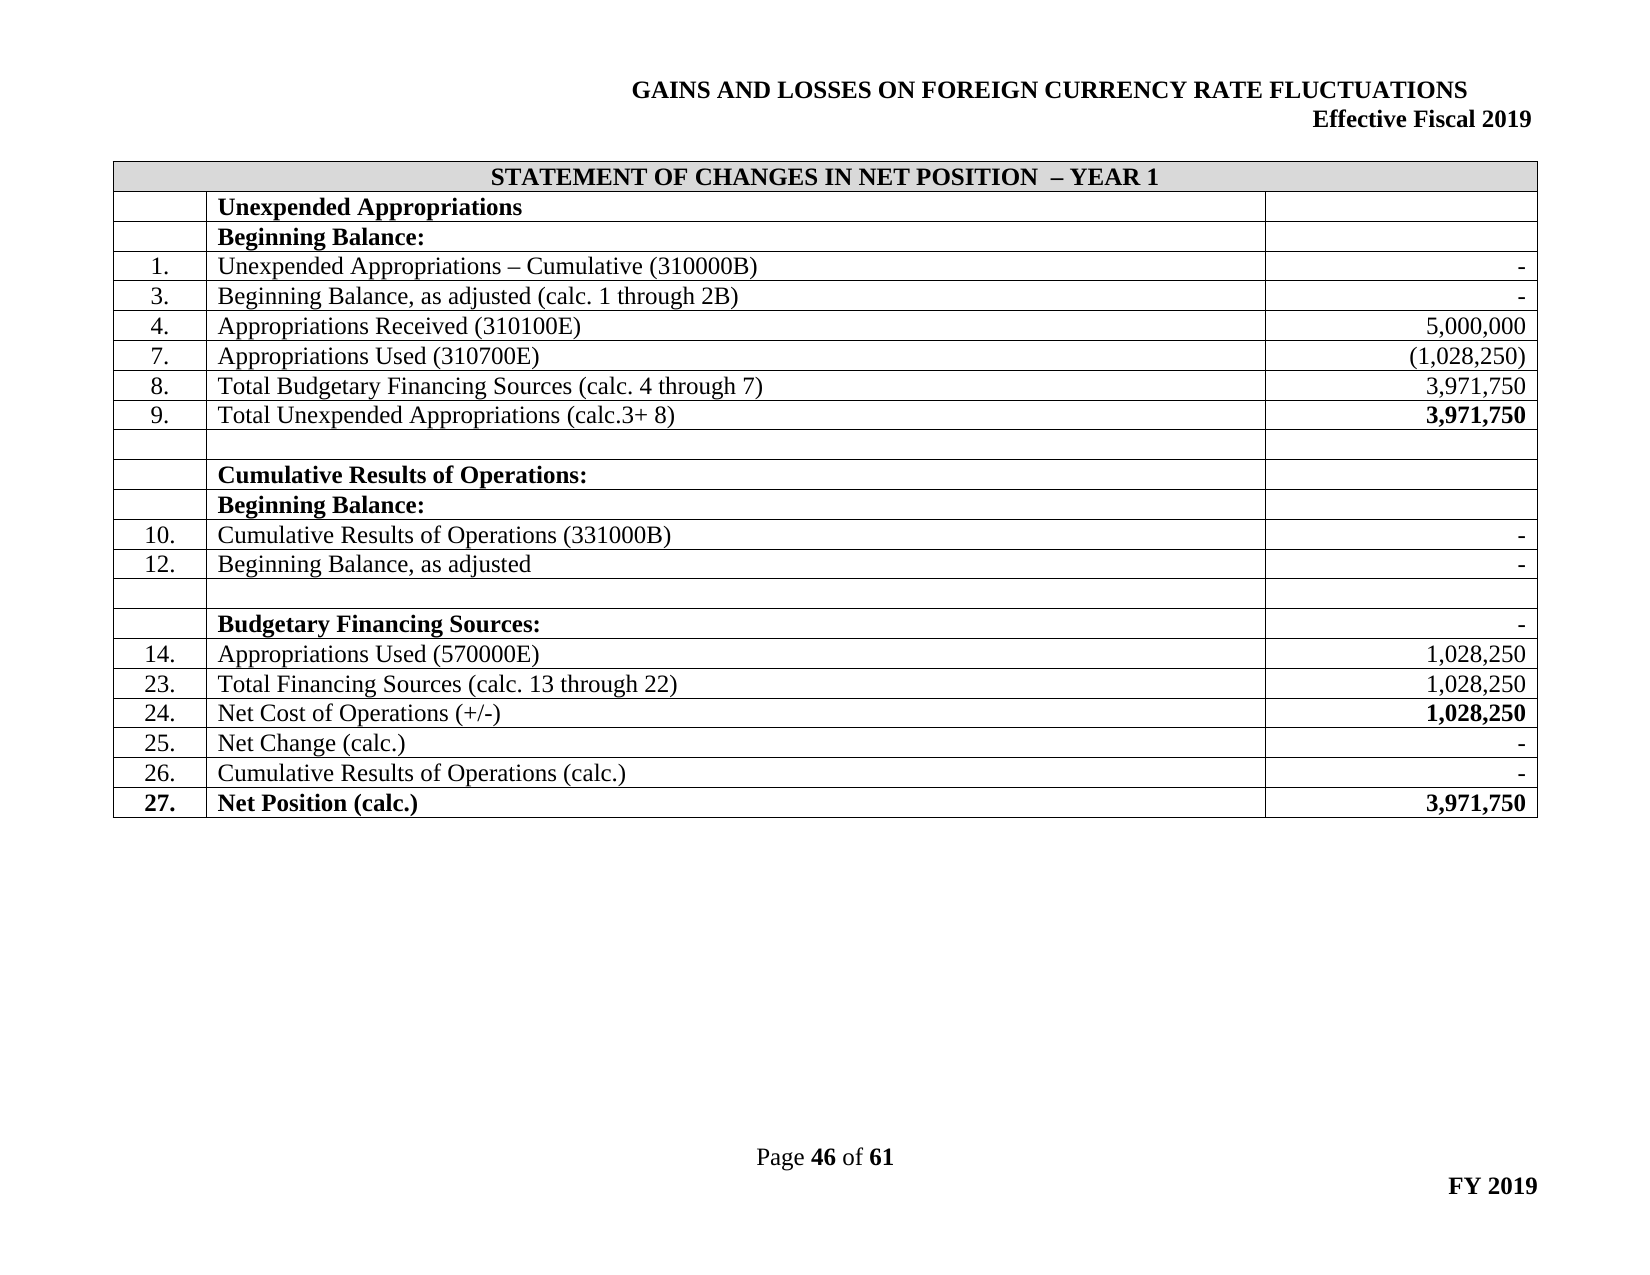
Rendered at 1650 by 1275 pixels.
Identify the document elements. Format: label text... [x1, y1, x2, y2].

table_cell [114, 460, 206, 489]
table_cell [114, 609, 206, 638]
table_cell 7. [114, 341, 206, 370]
table_cell [1266, 460, 1537, 489]
table_cell [207, 579, 1265, 608]
table_cell [1266, 222, 1537, 251]
table_cell 9. [114, 401, 206, 429]
table_cell 1,028,250 [1266, 669, 1537, 697]
table_cell 1. [114, 252, 206, 280]
table_cell 14. [114, 639, 206, 668]
table_cell [114, 192, 206, 221]
table_cell Appropriations Used (570000E) [207, 639, 1265, 668]
table_cell Net Position (calc.) [207, 788, 1265, 817]
table_cell 23. [114, 669, 206, 697]
table_cell 3,971,750 [1266, 788, 1537, 817]
table_cell 5,000,000 [1266, 311, 1537, 340]
table_cell [1266, 490, 1537, 519]
table_cell [114, 579, 206, 608]
table_cell Total Unexpended Appropriations (calc.3+ 8) [207, 401, 1265, 429]
table_cell Appropriations Used (310700E) [207, 341, 1265, 370]
table_cell [114, 490, 206, 519]
table_cell 3,971,750 [1266, 401, 1537, 429]
table_cell 1,028,250 [1266, 699, 1537, 727]
table_cell - [1266, 281, 1537, 310]
table_cell Appropriations Received (310100E) [207, 311, 1265, 340]
table_cell Cumulative Results of Operations (calc.) [207, 758, 1265, 787]
table_cell Cumulative Results of Operations: [207, 460, 1265, 489]
table_cell [114, 430, 206, 459]
table_cell Beginning Balance, as adjusted [207, 550, 1265, 578]
table_cell Unexpended Appropriations – Cumulative (310000B) [207, 252, 1265, 280]
table_cell [207, 430, 1265, 459]
table_cell 10. [114, 520, 206, 548]
table_cell [1266, 579, 1537, 608]
table_cell Unexpended Appropriations [207, 192, 1265, 221]
table_cell Cumulative Results of Operations (331000B) [207, 520, 1265, 548]
table_cell 12. [114, 550, 206, 578]
table_cell 3. [114, 281, 206, 310]
table_cell 26. [114, 758, 206, 787]
table_cell - [1266, 609, 1537, 638]
table_cell (1,028,250) [1266, 341, 1537, 370]
table_cell Net Change (calc.) [207, 728, 1265, 757]
table_cell 1,028,250 [1266, 639, 1537, 668]
table_cell 24. [114, 699, 206, 727]
table_cell 4. [114, 311, 206, 340]
table_cell 8. [114, 371, 206, 399]
table_cell 27. [114, 788, 206, 817]
table_cell [114, 222, 206, 251]
table_cell - [1266, 758, 1537, 787]
table_cell - [1266, 728, 1537, 757]
table_cell 25. [114, 728, 206, 757]
table_cell Budgetary Financing Sources: [207, 609, 1265, 638]
table_cell Net Cost of Operations (+/-) [207, 699, 1265, 727]
table_header STATEMENT OF CHANGES IN NET POSITION – YEAR 1 [114, 162, 1537, 191]
table_cell [1266, 192, 1537, 221]
table_cell Beginning Balance, as adjusted (calc. 1 through 2B) [207, 281, 1265, 310]
table_cell Total Financing Sources (calc. 13 through 22) [207, 669, 1265, 697]
table_cell Beginning Balance: [207, 490, 1265, 519]
table_cell - [1266, 550, 1537, 578]
table_cell Beginning Balance: [207, 222, 1265, 251]
table_cell - [1266, 252, 1537, 280]
table_cell 3,971,750 [1266, 371, 1537, 399]
table_cell - [1266, 520, 1537, 548]
table_cell Total Budgetary Financing Sources (calc. 4 through 7) [207, 371, 1265, 399]
table_cell [1266, 430, 1537, 459]
